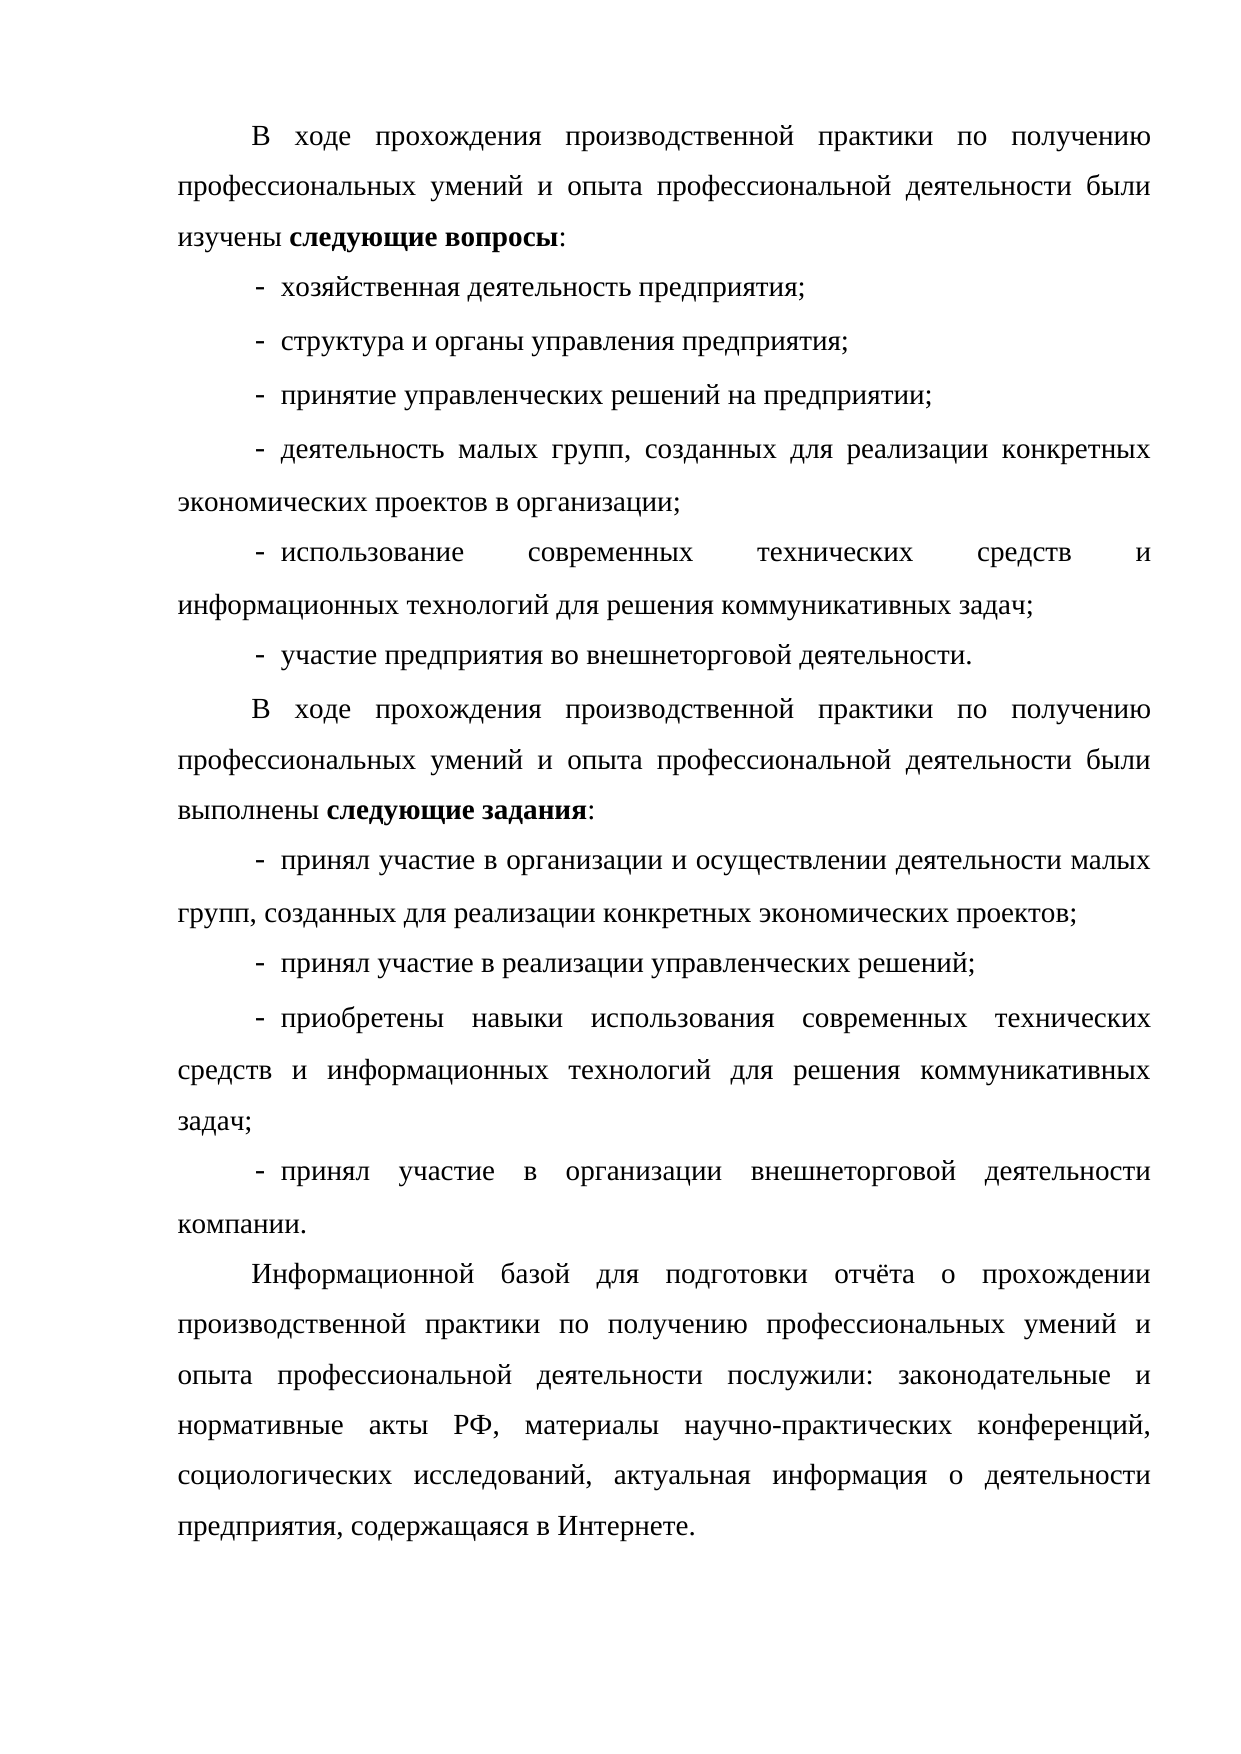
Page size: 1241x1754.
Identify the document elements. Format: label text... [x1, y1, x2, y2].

list деятельность малых групп, созданных для реализации конкретных экономических проектов в организации; [177, 431, 1152, 518]
list приобретены навыки использования современных технических средств и информационных технологий для решения коммуникативных задач; [177, 1000, 1152, 1136]
list В ходе прохождения производственной практики по получению профессиональных умений и опыта профессиональной деятельности были изучены следующие вопросы: [177, 118, 1152, 252]
text Информационной базой для подготовки отчёта о прохождении производственной практики по получению профессиональных умений и опыта профессиональной деятельности послужили: законодательные и нормативные акты РФ, материалы научно-практических конференций, социологических исследований, актуальная информация о деятельности предприятия, содержащаяся в Интернете. [177, 1256, 1152, 1541]
list принял участие в реализации управленческих решений; [177, 946, 1152, 982]
list использование современных технических средств и информационных технологий для решения коммуникативных задач; [177, 534, 1152, 621]
list В ходе прохождения производственной практики по получению профессиональных умений и опыта профессиональной деятельности были выполнены следующие задания: [177, 692, 1152, 826]
list структура и органы управления предприятия; [177, 323, 1152, 359]
list принял участие в организации и осуществлении деятельности малых групп, созданных для реализации конкретных экономических проектов; [177, 842, 1152, 929]
list хозяйственная деятельность предприятия; [177, 269, 1152, 305]
list участие предприятия во внешнеторговой деятельности. [177, 637, 1152, 673]
list принял участие в организации внешнеторговой деятельности компании. [177, 1153, 1152, 1239]
list принятие управленческих решений на предприятии; [177, 377, 1152, 413]
